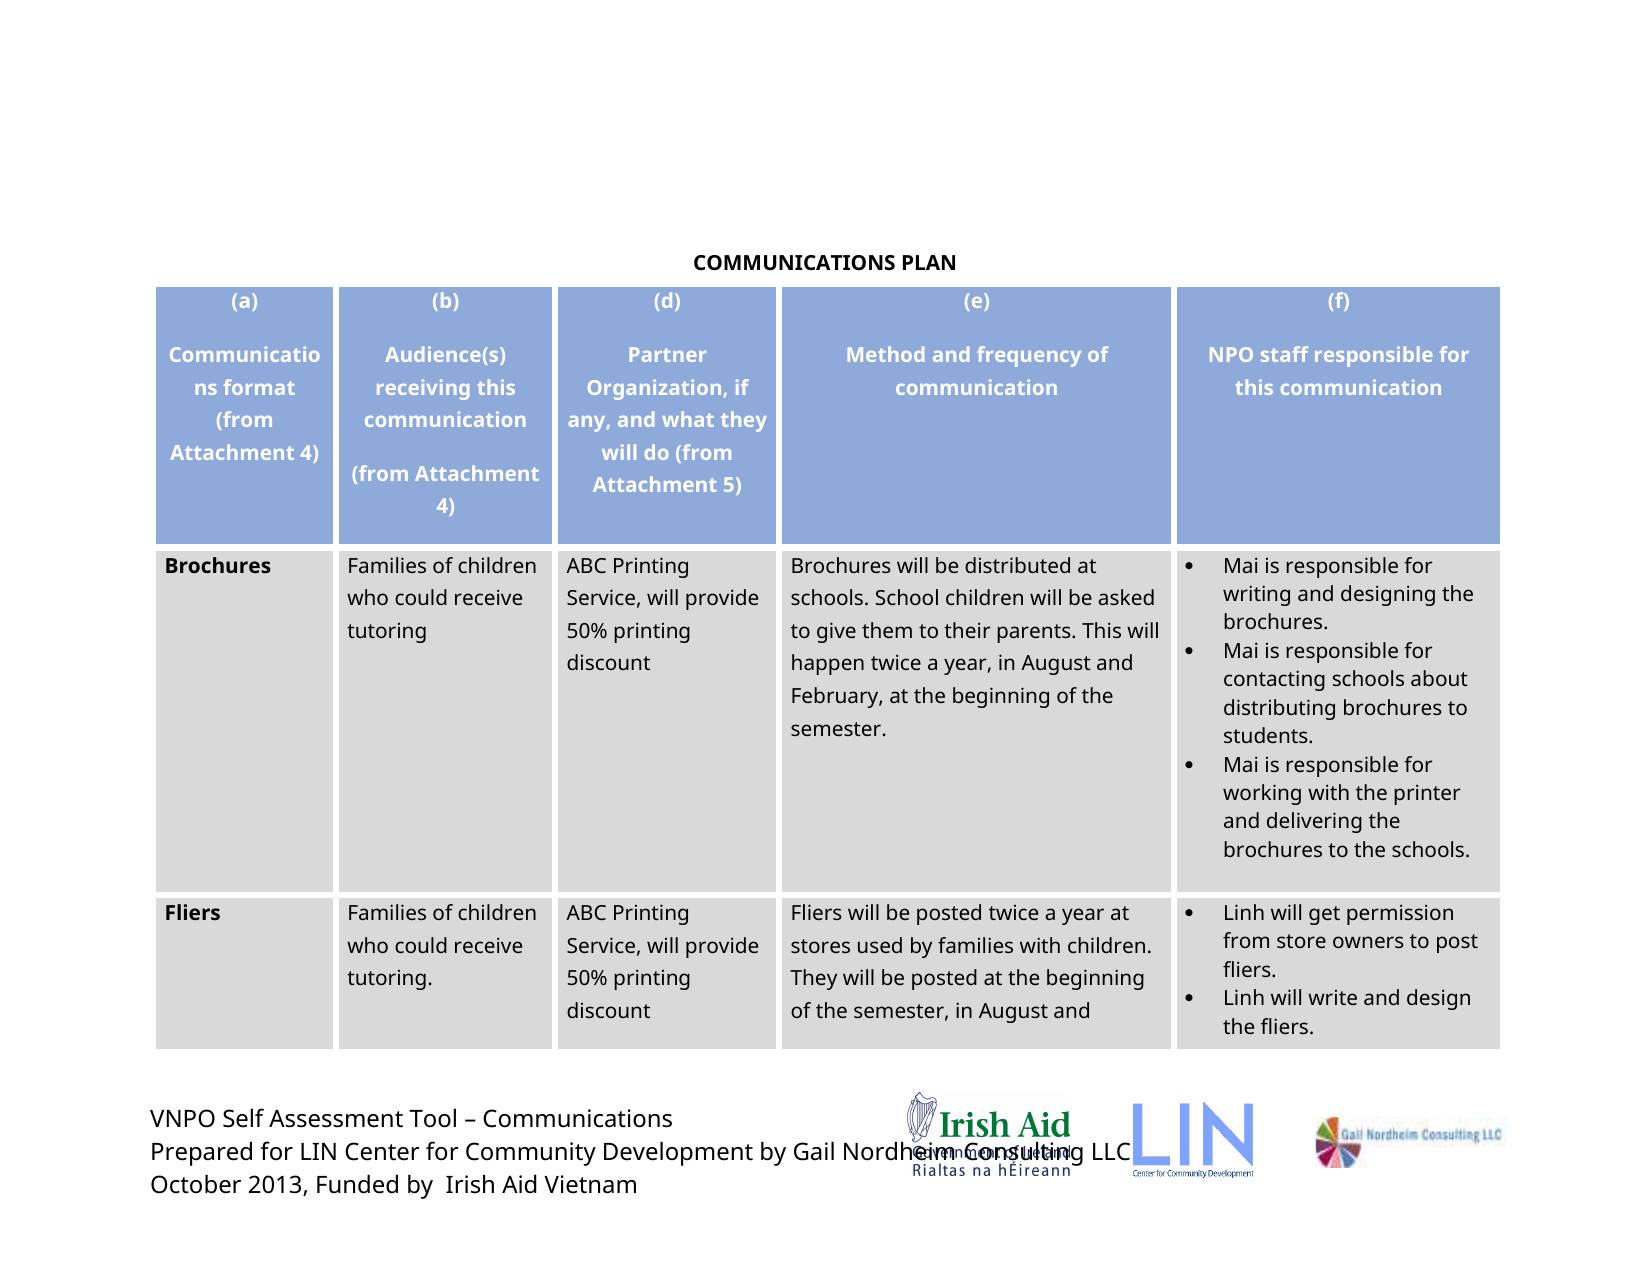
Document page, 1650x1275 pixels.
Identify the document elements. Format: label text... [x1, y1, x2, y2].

table_cell Fliers [156, 898, 333, 1049]
picture [906, 1092, 1071, 1176]
table_cell Families of children who could receive tutoring. [339, 898, 552, 1049]
table_cell ABC Printing Service, will provide 50% printing discount [558, 898, 776, 1049]
picture [1116, 1092, 1268, 1185]
table_header (e) Method and frequency of communication [782, 287, 1171, 544]
table_header (f) NPO staff responsible for this communication [1177, 287, 1500, 544]
table_cell ABC Printing Service, will provide 50% printing discount [558, 551, 776, 892]
table_header (d) Partner Organization, if any, and what they will do (from Attachment 5) [558, 287, 776, 544]
text COMMUNICATIONS PLAN [150, 248, 1500, 276]
table_header (a) Communications format (from Attachment 4) [156, 287, 333, 544]
table_cell Mai is responsible for writing and designing the brochures. Mai is responsible for contacting schools about distributing brochures to students. Mai is responsible for working with the printer and delivering the brochures to the schools. [1177, 551, 1500, 892]
table_cell Brochures [156, 551, 333, 892]
table_cell Brochures will be distributed at schools. School children will be asked to give them to their parents. This will happen twice a year, in August and February, at the beginning of the semester. [782, 551, 1171, 892]
table_header (b) Audience(s) receiving this communication (from Attachment 4) [339, 287, 552, 544]
table_cell Families of children who could receive tutoring [339, 551, 552, 892]
